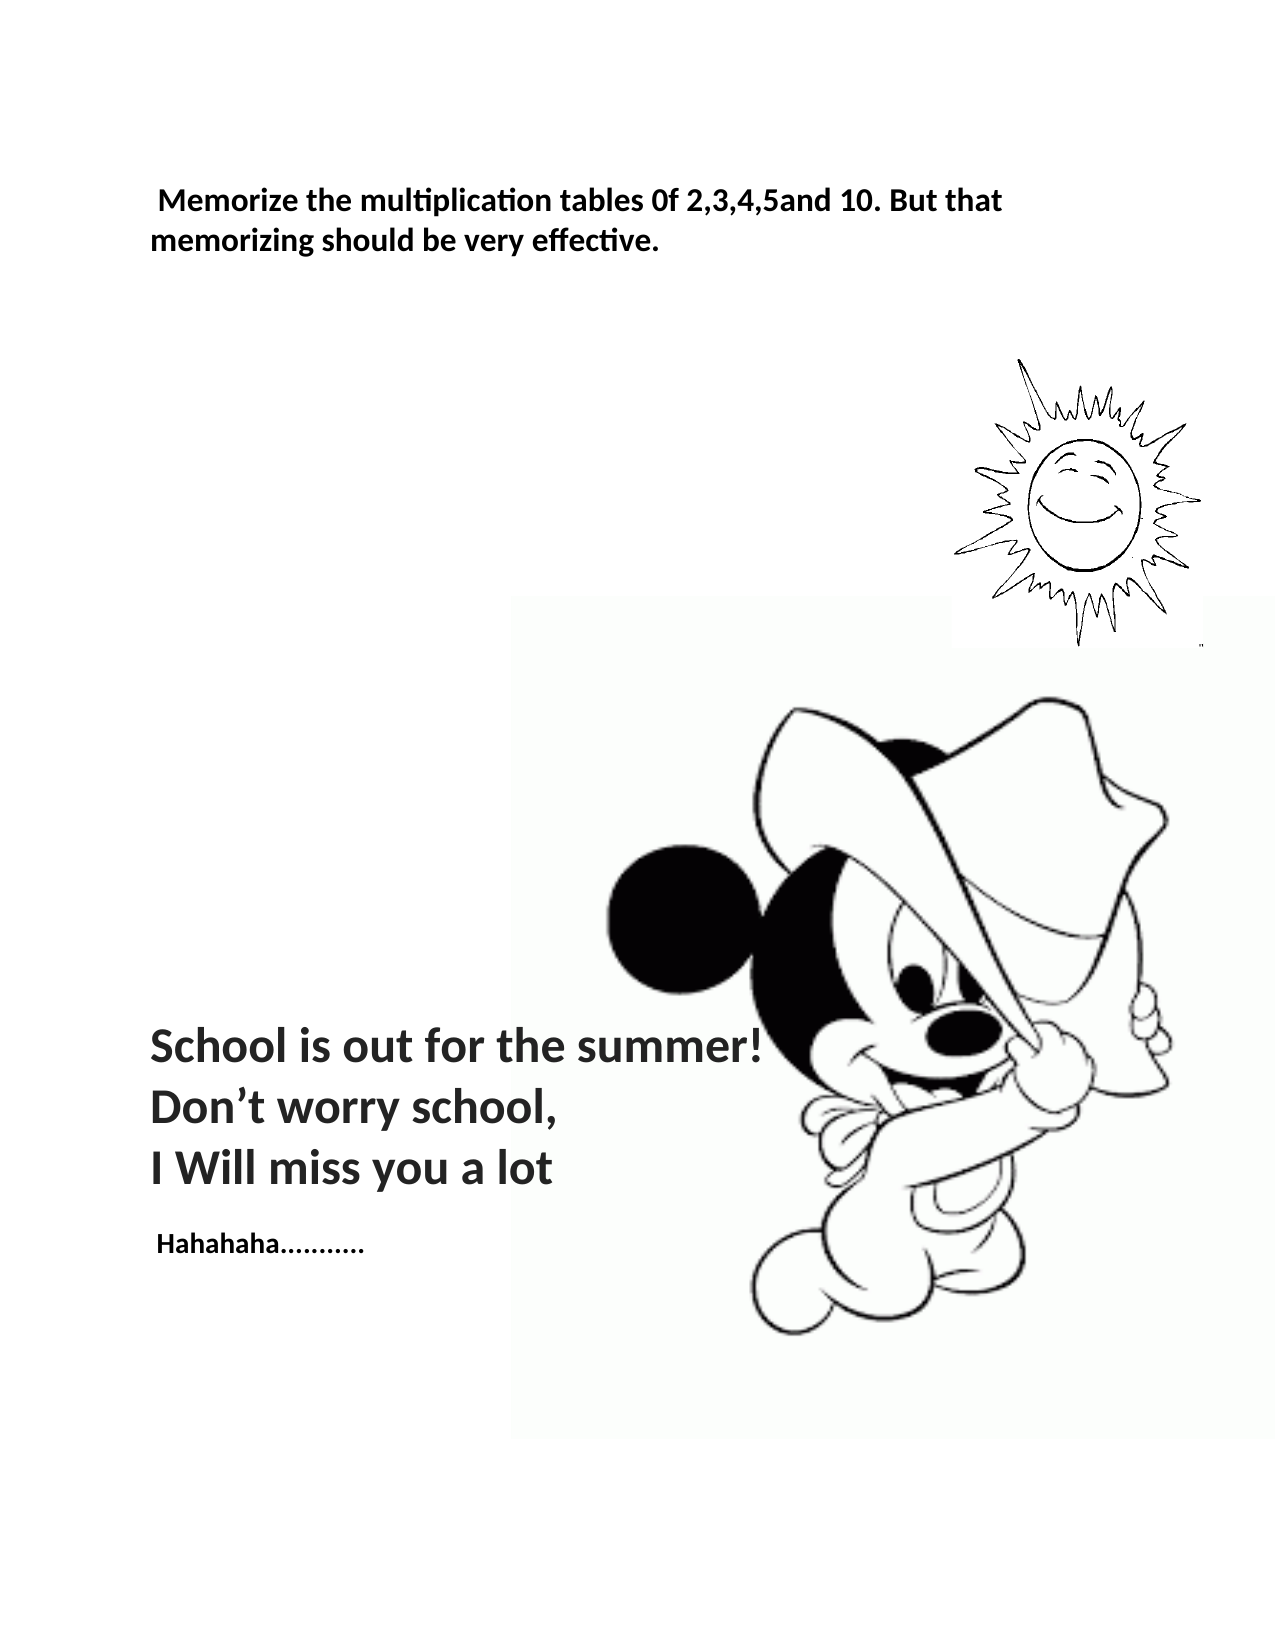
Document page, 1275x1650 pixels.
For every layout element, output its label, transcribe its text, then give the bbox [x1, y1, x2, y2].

text School is out for the summer! [150, 1013, 1125, 1074]
text Hahahaha........... [150, 1225, 1125, 1260]
text Memorize the multiplication tables 0f 2,3,4,5and 10. But that memorizing should be very effective. [150, 150, 1125, 260]
picture [511, 356, 1275, 1439]
text I Will miss you a lot [150, 1136, 1125, 1197]
text Don’t worry school, [150, 1074, 1125, 1136]
